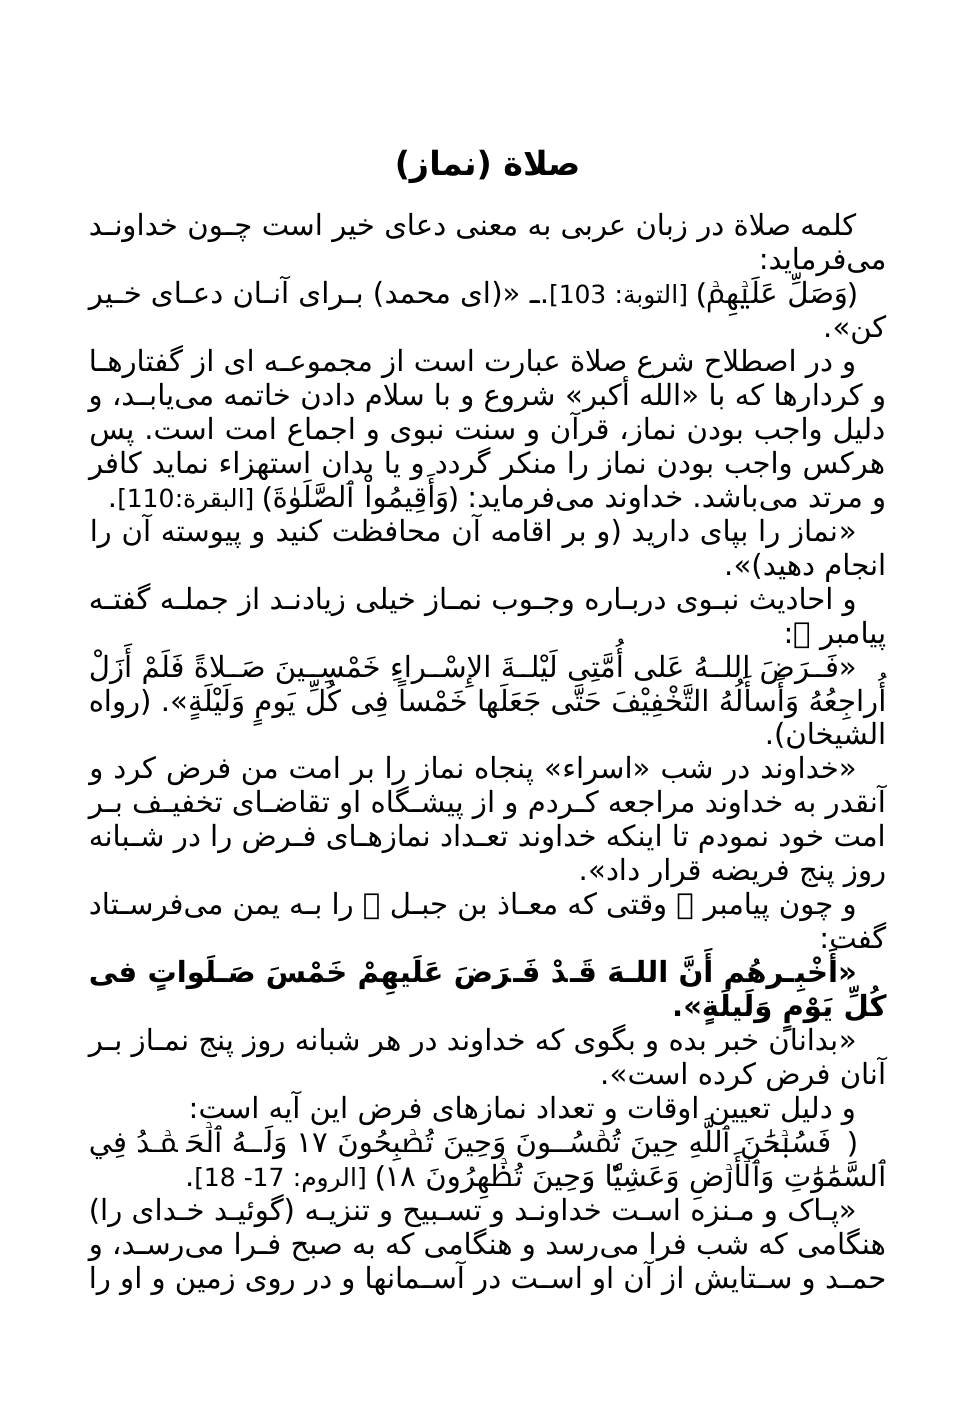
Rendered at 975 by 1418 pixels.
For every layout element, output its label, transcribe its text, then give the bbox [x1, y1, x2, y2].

text و احادیث نبوی درباره وجوب نماز خیلی زیادند از جمله گفته پیامبر : [89, 582, 886, 650]
text «نماز را بپای دارید (و بر اقامه آن محافظت کنید و پیوسته آن را انجام دهید)». [89, 514, 886, 582]
text «خداوند در شب «اسراء» پنجاه نماز را بر امت من فرض کرد و آنقدر به خداوند مراجعه کردم و از پیشگاه او تقاضای تخفیف بر امت خود نمودم تا اینکه خداوند تعداد نمازهای فرض را در شبانه روز پنج فریضه قرار داد». [89, 752, 886, 888]
text و در اصطلاح شرع صلاة عبارت است از مجموعه ای از گفتارها و کردارها که با «الله أکبر» شروع و با سلام دادن خاتمه می‌یابد، و دلیل واجب بودن نماز، قرآن و سنت نبوی و اجماع امت است. پس هرکس واجب بودن نماز را منکر گردد و یا بدان استهزاء نماید کافر و مرتد می‌باشد. خداوند می‌فرماید: ﴿وَأَقِيمُواْ ٱلصَّلَوٰةَ﴾ [البقرة:110]. [89, 344, 886, 514]
text «بدانان خبر بده و بگوی که خداوند در هر شبانه روز پنج نماز بر آنان فرض کرده است». [89, 1023, 886, 1091]
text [89, 1193, 886, 1295]
text صلاة (نماز) [89, 145, 886, 183]
text و چون پیامبر وقتی که معاذ بن جبل را به یمن می‌فرستاد گفت: [89, 888, 886, 956]
text و دلیل تعیین اوقات و تعداد نمازهای فرض این آیه است: [89, 1091, 886, 1125]
text «فَرَضَ اللهُ عَلی أُمَّتِی لَیْلةَ الإِسْراءِ خَمْسِینَ صَلاةً فَلَمْ أَزَلْ أُراجِعُهُ وَأَسأَلُهُ التَّخْفِیْفَ حَتَّی جَعَلَها خَمْساً فِی کُلِّ یَومٍ وَلَیْلَةٍ». (رواه الشيخان). [89, 650, 886, 752]
text «أَخْبِرهُم أَنَّ اللهَ قَدْ فَرَضَ عَلَیهِمْ خَمْسَ صَلَواتٍ فی کُلِّ یَوْمٍ وَلَیلَةٍ». [89, 956, 886, 1023]
text ﴿وَصَلِّ عَلَيۡهِمۡ﴾ [التوبة: 103]. «(ای محمد) برای آنان دعای خیر کن». [89, 276, 886, 344]
text ﴿فَسُبۡحَٰنَ ٱللَّهِ حِينَ تُمۡسُونَ وَحِينَ تُصۡبِحُونَ ١٧ وَلَهُ ٱلۡحَمۡدُ فِي ٱلسَّمَٰوَٰتِ وَٱلۡأَرۡضِ وَعَشِيّٗا وَحِينَ تُظۡهِرُونَ ١٨﴾ [الروم: 17- 18]. [89, 1125, 886, 1193]
text کلمه صلاة در زبان عربی به معنی دعای خیر است چون خداوند می‌فرماید: [89, 208, 886, 276]
